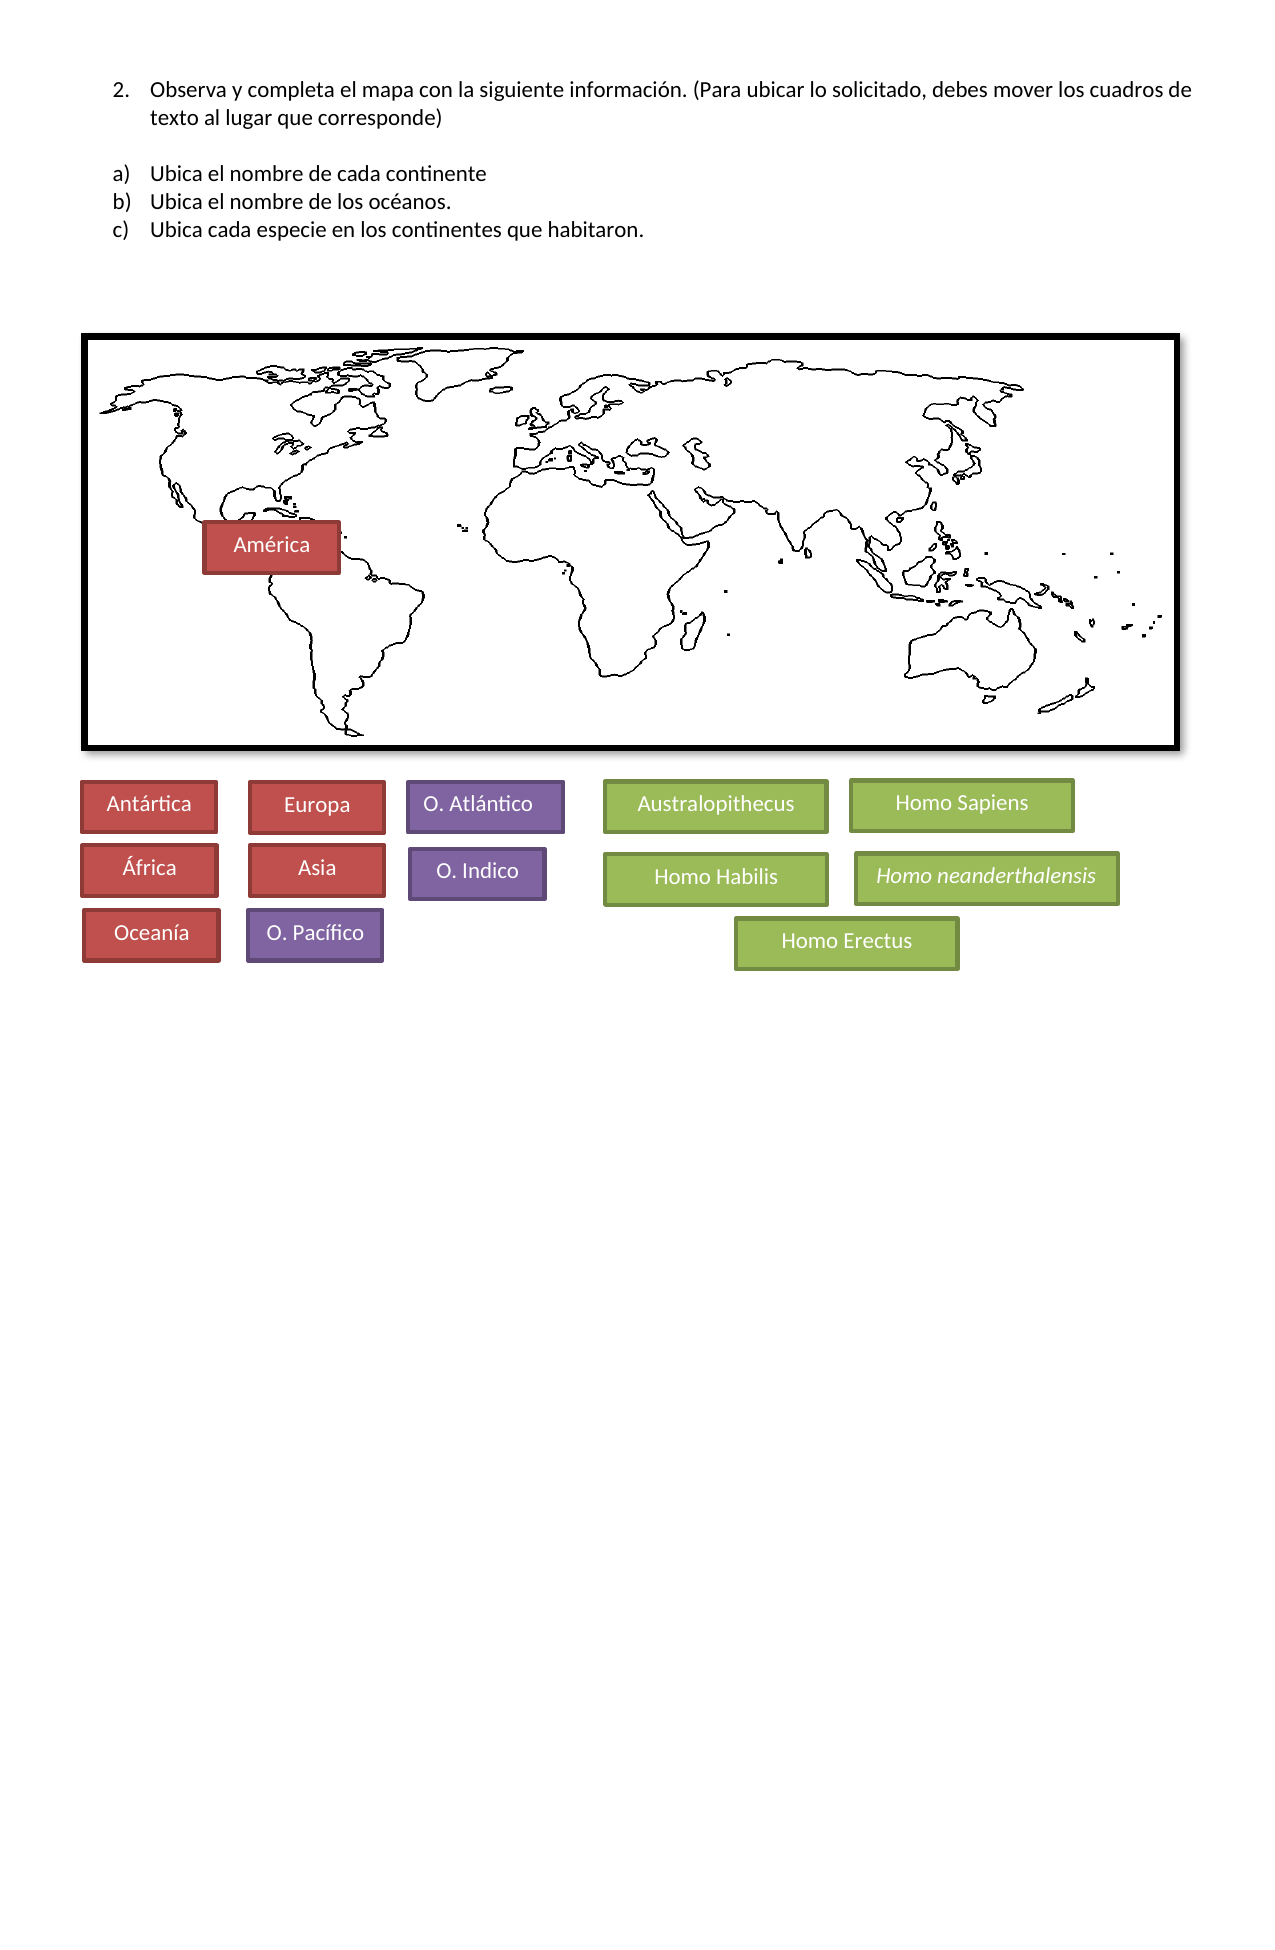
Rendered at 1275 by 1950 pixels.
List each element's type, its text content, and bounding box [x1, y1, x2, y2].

list Ubica cada especie en los continentes que habitaron. [112, 215, 1200, 243]
list Observa y completa el mapa con la siguiente información. (Para ubicar lo solicitado, debes mover los cuadros de texto al lugar que corresponde) [112, 75, 1200, 131]
picture [88, 340, 1174, 745]
list Ubica el nombre de los océanos. [112, 187, 1200, 215]
list Ubica el nombre de cada continente [112, 159, 1200, 187]
